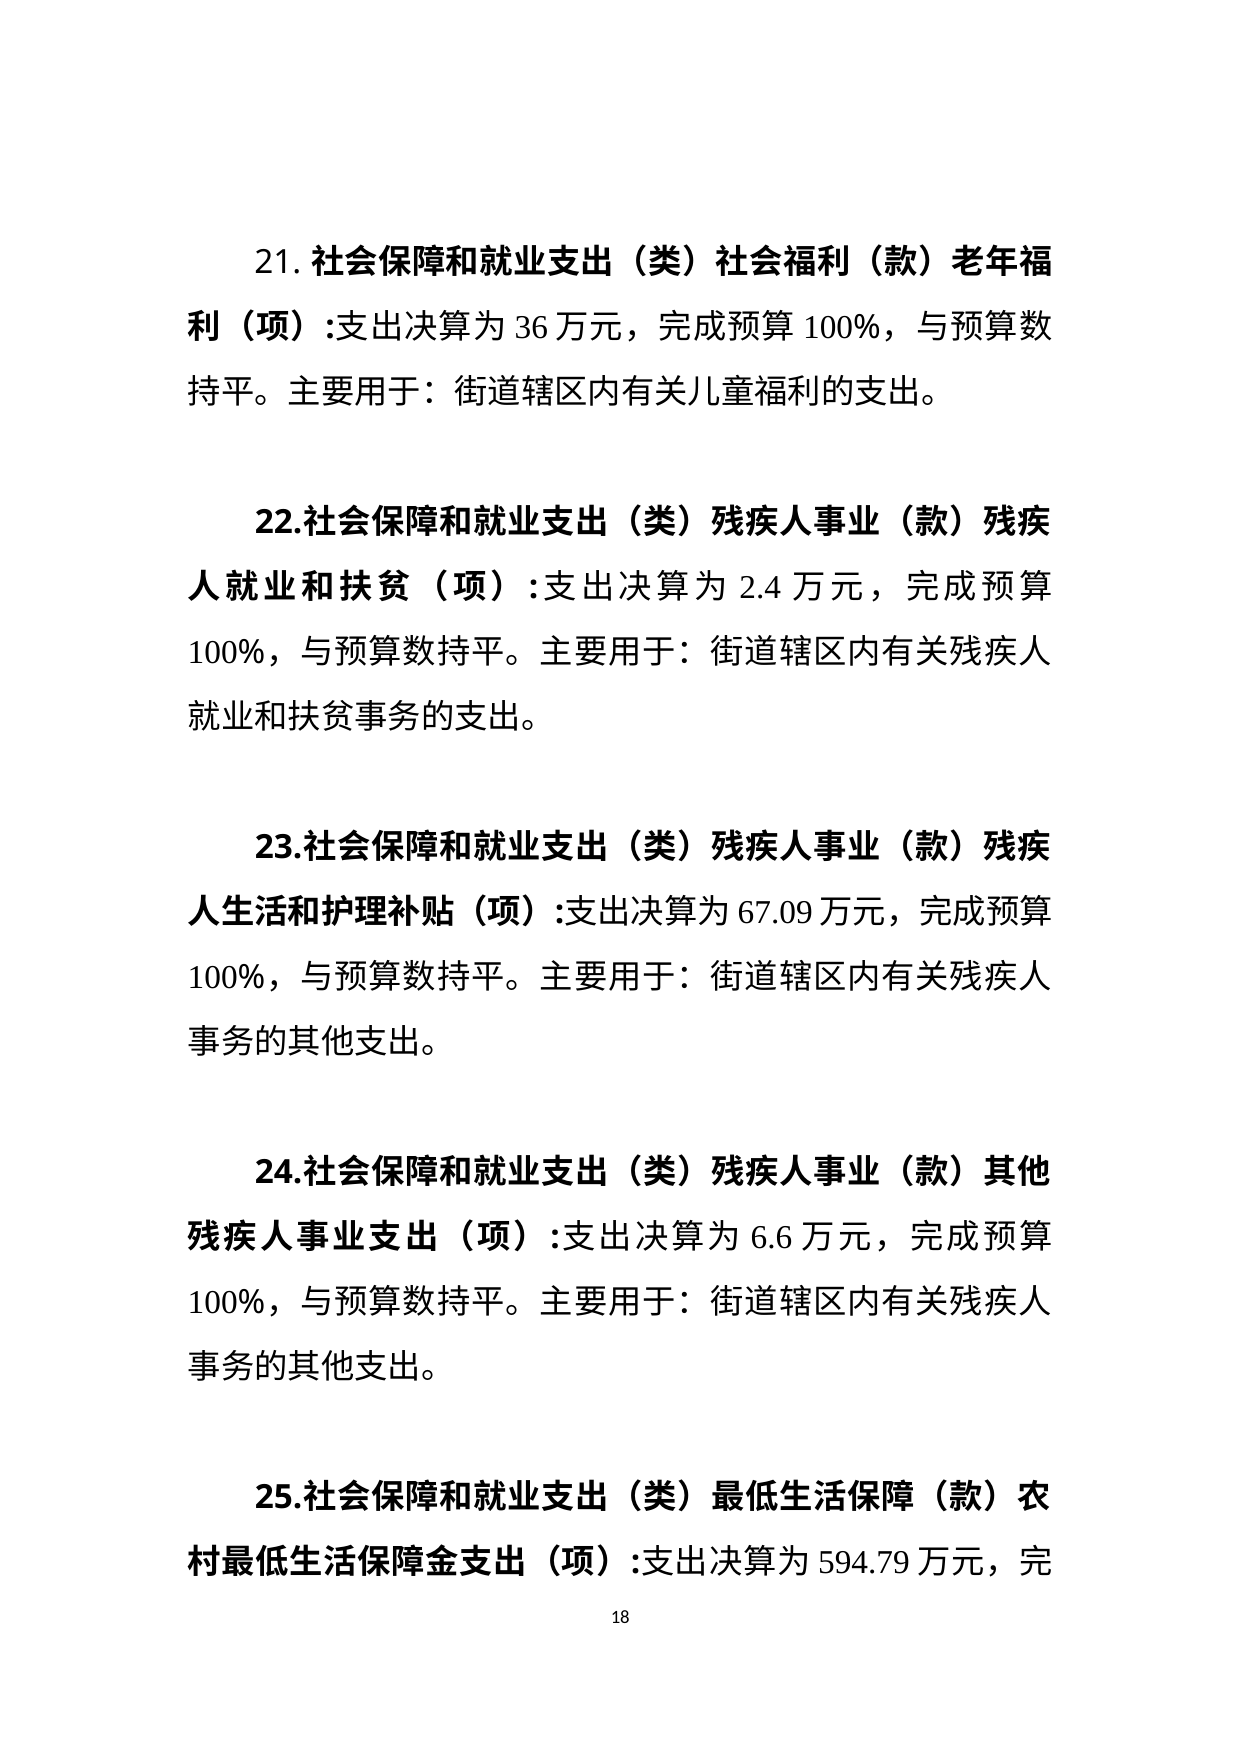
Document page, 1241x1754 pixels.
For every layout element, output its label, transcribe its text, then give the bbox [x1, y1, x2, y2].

text 21. 社会保障和就业支出（类）社会福利（款）老年福利（项）:支出决算为36万元，完成预算100%，与预算数持平。主要用于：街道辖区内有关儿童福利的支出。 [187, 227, 1053, 422]
text 23.社会保障和就业支出（类）残疾人事业（款）残疾人生活和护理补贴（项）:支出决算为67.09万元，完成预算100%，与预算数持平。主要用于：街道辖区内有关残疾人事务的其他支出。 [187, 812, 1053, 1072]
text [187, 1462, 1053, 1592]
text 22.社会保障和就业支出（类）残疾人事业（款）残疾人就业和扶贫（项）:支出决算为2.4万元，完成预算100%，与预算数持平。主要用于：街道辖区内有关残疾人就业和扶贫事务的支出。 [187, 487, 1053, 747]
text 24.社会保障和就业支出（类）残疾人事业（款）其他残疾人事业支出（项）:支出决算为6.6万元，完成预算100%，与预算数持平。主要用于：街道辖区内有关残疾人事务的其他支出。 [187, 1137, 1053, 1397]
